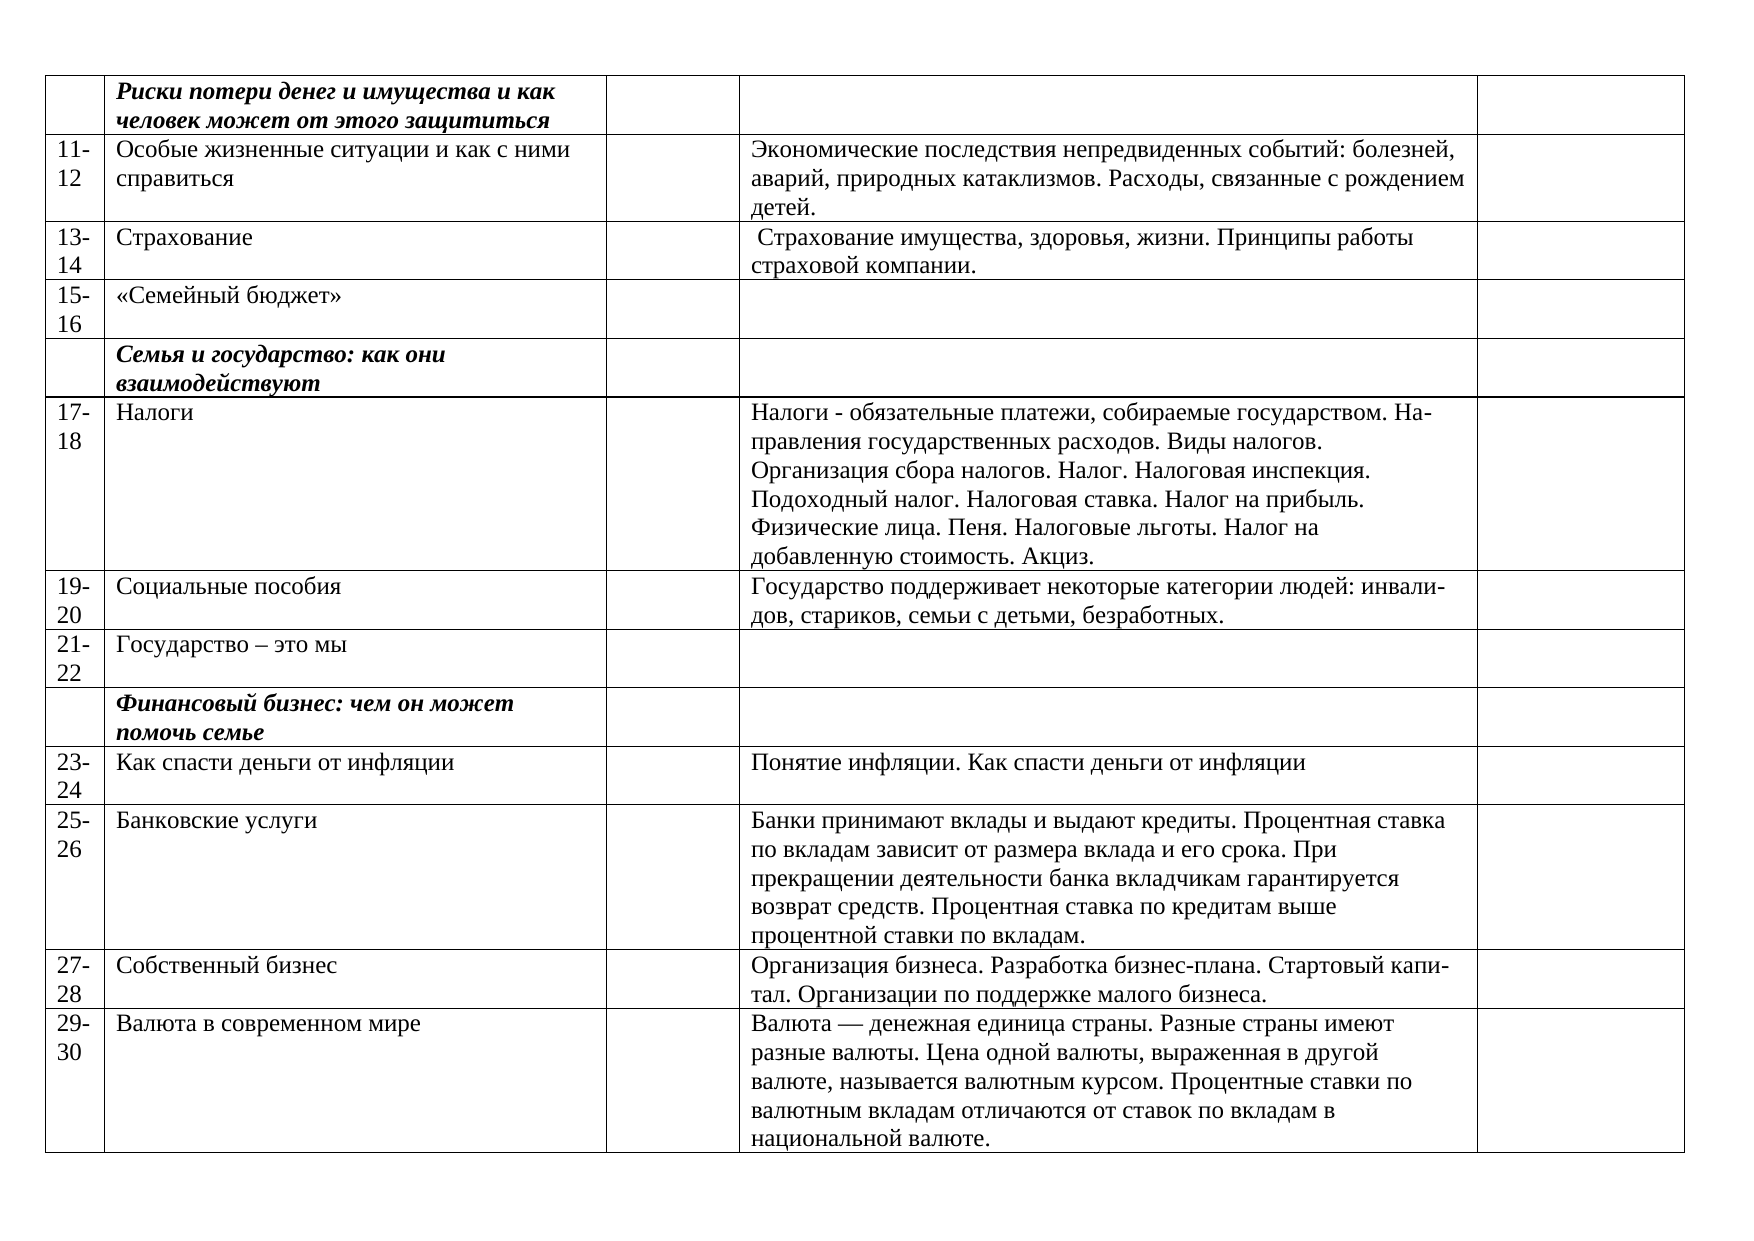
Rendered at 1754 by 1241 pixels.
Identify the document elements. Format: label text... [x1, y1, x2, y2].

table_cell [740, 630, 1477, 687]
table_cell [1478, 950, 1684, 1007]
table_cell [1478, 339, 1684, 396]
table_cell [1478, 805, 1684, 949]
table_cell Понятие инфляции. Как спасти деньги от инфляции [740, 747, 1477, 804]
table_cell [46, 76, 104, 133]
table_cell 11-12 [46, 135, 104, 221]
table_cell [1478, 1009, 1684, 1152]
table_cell [740, 76, 1477, 133]
table_cell [740, 688, 1477, 746]
table_cell [607, 76, 739, 133]
table_cell [607, 747, 739, 804]
table_cell [1478, 688, 1684, 746]
table_cell [1478, 630, 1684, 687]
table_cell [607, 571, 739, 628]
table_cell 19-20 [46, 571, 104, 628]
table_cell 23-24 [46, 747, 104, 804]
table_cell Как спасти деньги от инфляции [105, 747, 606, 804]
table_cell [607, 398, 739, 570]
table_cell [607, 222, 739, 279]
table_cell [1478, 280, 1684, 338]
table_cell 29-30 [46, 1009, 104, 1152]
table_cell 13-14 [46, 222, 104, 279]
table_cell [607, 280, 739, 338]
table_cell Банки принимают вклады и выдают кредиты. Процентная ставка по вкладам зависит от размера вклада и его срока. При прекращении деятельности банка вкладчикам гарантируется возврат средств. Процентная ставка по кредитам выше процентной ставки по вкладам. [740, 805, 1477, 949]
table_cell Налоги [105, 398, 606, 570]
table_cell Валюта — денежная единица страны. Разные страны имеют разные валюты. Цена одной валюты, выраженная в другой валюте, называется валютным курсом. Процентные ставки по валютным вкладам отличаются от ставок по вкладам в национальной валюте. [740, 1009, 1477, 1152]
table_cell Налоги - обязательные платежи, собираемые государством. Направления государственных расходов. Виды налогов. Организация сбора налогов. Налог. Налоговая инспекция. Подоходный налог. Налоговая ставка. Налог на прибыль. Физические лица. Пеня. Налоговые льготы. Налог на добавленную стоимость. Акциз. [740, 398, 1477, 570]
table_cell [740, 280, 1477, 338]
table_cell [740, 339, 1477, 396]
table_cell [1478, 135, 1684, 221]
table_cell «Семейный бюджет» [105, 280, 606, 338]
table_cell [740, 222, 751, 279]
table_cell [46, 339, 104, 396]
table_cell Семья и государство: как они взаимодействуют [105, 339, 606, 396]
table_cell 17-18 [46, 398, 104, 570]
table_cell [1478, 222, 1684, 279]
table_cell [1478, 76, 1684, 133]
table_cell Банковские услуги [105, 805, 606, 949]
table_cell [1478, 747, 1684, 804]
table_cell Финансовый бизнес: чем он может помочь семье [105, 688, 606, 746]
table_cell Государство поддерживает некоторые категории людей: инвалидов, стариков, семьи с детьми, безработных. [740, 571, 1477, 628]
table_cell [1478, 571, 1684, 628]
table_cell Валюта в современном мире [105, 1009, 606, 1152]
table_cell [607, 1009, 739, 1152]
table_cell [607, 339, 739, 396]
table_cell Риски потери денег и имущества и как человек может от этого защититься [105, 76, 606, 133]
table_cell Особые жизненные ситуации и как с ними справиться [105, 135, 606, 221]
table_cell [1478, 398, 1684, 570]
table_cell Социальные пособия [105, 571, 606, 628]
table_cell Страхование [105, 222, 606, 279]
table_cell 25-26 [46, 805, 104, 949]
table_cell Организация бизнеса. Разработка бизнес-плана. Стартовый капитал. Организации по поддержке малого бизнеса. [740, 950, 1477, 1007]
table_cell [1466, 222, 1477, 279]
table_cell [607, 805, 739, 949]
table_cell [607, 630, 739, 687]
table_cell 21-22 [46, 630, 104, 687]
table_cell Собственный бизнес [105, 950, 606, 1007]
table_cell [46, 688, 104, 746]
table_cell 15-16 [46, 280, 104, 338]
table_cell [607, 135, 739, 221]
table_cell Экономические последствия непредвиденных событий: болезней, аварий, природных катаклизмов. Расходы, связанные с рождением детей. [740, 135, 1477, 221]
table_cell 27-28 [46, 950, 104, 1007]
table_cell [607, 688, 739, 746]
table_cell Государство – это мы [105, 630, 606, 687]
table_cell [607, 950, 739, 1007]
